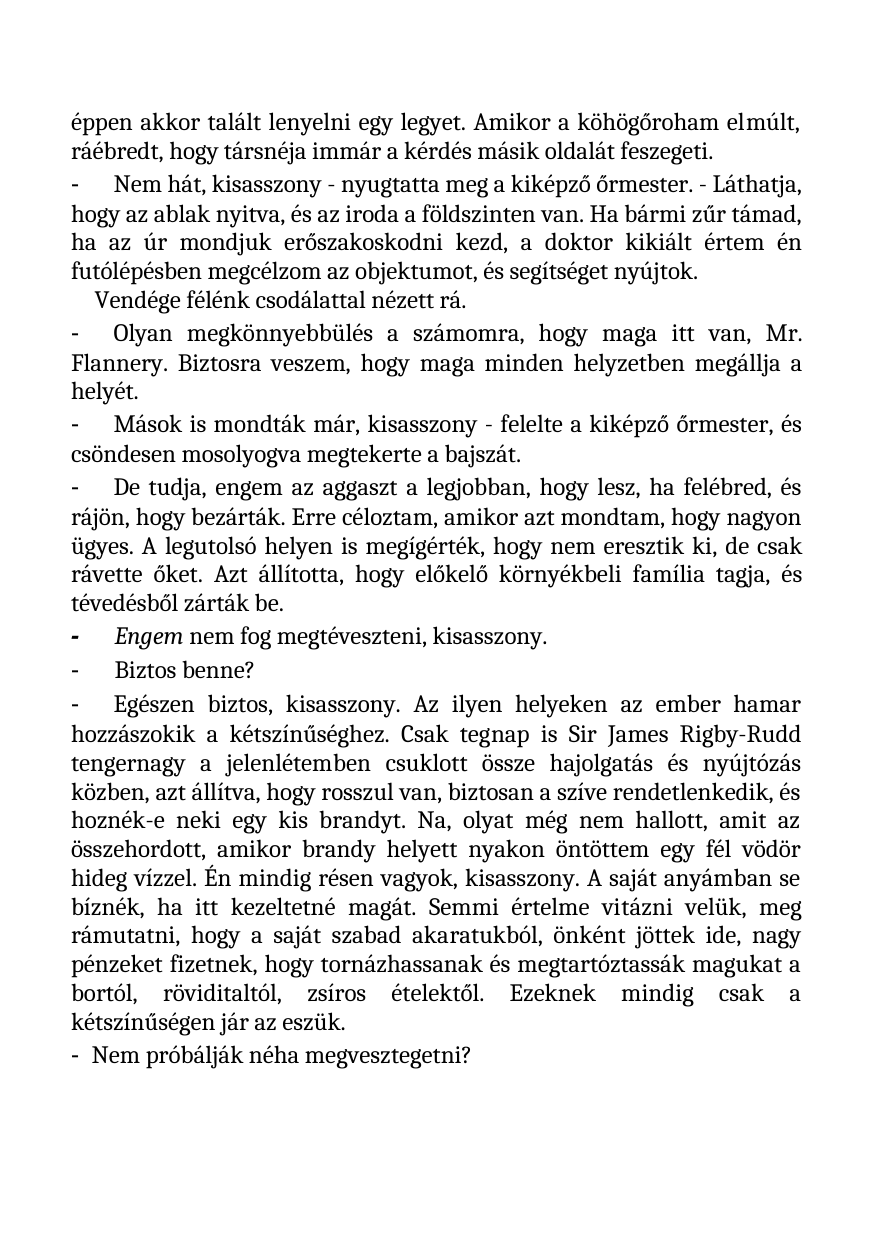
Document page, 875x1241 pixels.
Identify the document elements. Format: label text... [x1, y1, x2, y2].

list Mások is mondták már, kisasszony - felelte a kiképző őrmester, és csöndesen mosolyogva megtekerte a bajszát. [71, 406, 803, 469]
list Nem hát, kisasszony - nyugtatta meg a kiképző őrmester. - Láthatja, hogy az ablak nyitva, és az iroda a földszinten van. Ha bármi zűr támad, ha az úr mondjuk erőszakoskodni kezd, a doktor kikiált értem én futólépésben megcélzom az objektumot, és segítséget nyújtok. [71, 165, 803, 286]
text Vendége félénk csodálattal nézett rá. [94, 286, 803, 314]
list Engem nem fog megtéveszteni, kisasszony. [71, 618, 803, 652]
list Biztos benne? [71, 652, 803, 686]
list Nem próbálják néha megvesztegetni? [71, 1036, 803, 1070]
list Olyan megkönnyebbülés a számomra, hogy maga itt van, Mr. Flannery. Biztosra veszem, hogy maga minden helyzetben megállja a helyét. [71, 314, 803, 406]
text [71, 108, 800, 165]
list De tudja, engem az aggaszt a legjobban, hogy lesz, ha felébred, és rájön, hogy bezárták. Erre céloztam, amikor azt mondtam, hogy nagyon ügyes. A legutolsó helyen is megígérték, hogy nem eresztik ki, de csak rávette őket. Azt állította, hogy előkelő környékbeli família tagja, és tévedésből zárták be. [71, 469, 803, 618]
list Egészen biztos, kisasszony. Az ilyen helyeken az ember hamar hozzászokik a kétszínűséghez. Csak tegnap is Sir James Rigby-Rudd tengernagy a jelenlétemben csuklott össze hajolgatás és nyújtózás közben, azt állítva, hogy rosszul van, biztosan a szíve rendetlenkedik, és hoznék-e neki egy kis brandyt. Na, olyat még nem hallott, amit az összehordott, amikor brandy helyett nyakon öntöttem egy fél vödör hideg vízzel. Én mindig résen vagyok, kisasszony. A saját anyámban se bíznék, ha itt kezeltetné magát. Semmi értelme vitázni velük, meg rámutatni, hogy a saját szabad akaratukból, önként jöttek ide, nagy pénzeket fizetnek, hogy tornázhassanak és megtartóztassák magukat a bortól, röviditaltól, zsíros ételektől. Ezeknek mindig csak a kétszínűségen jár az eszük. [71, 686, 802, 1036]
